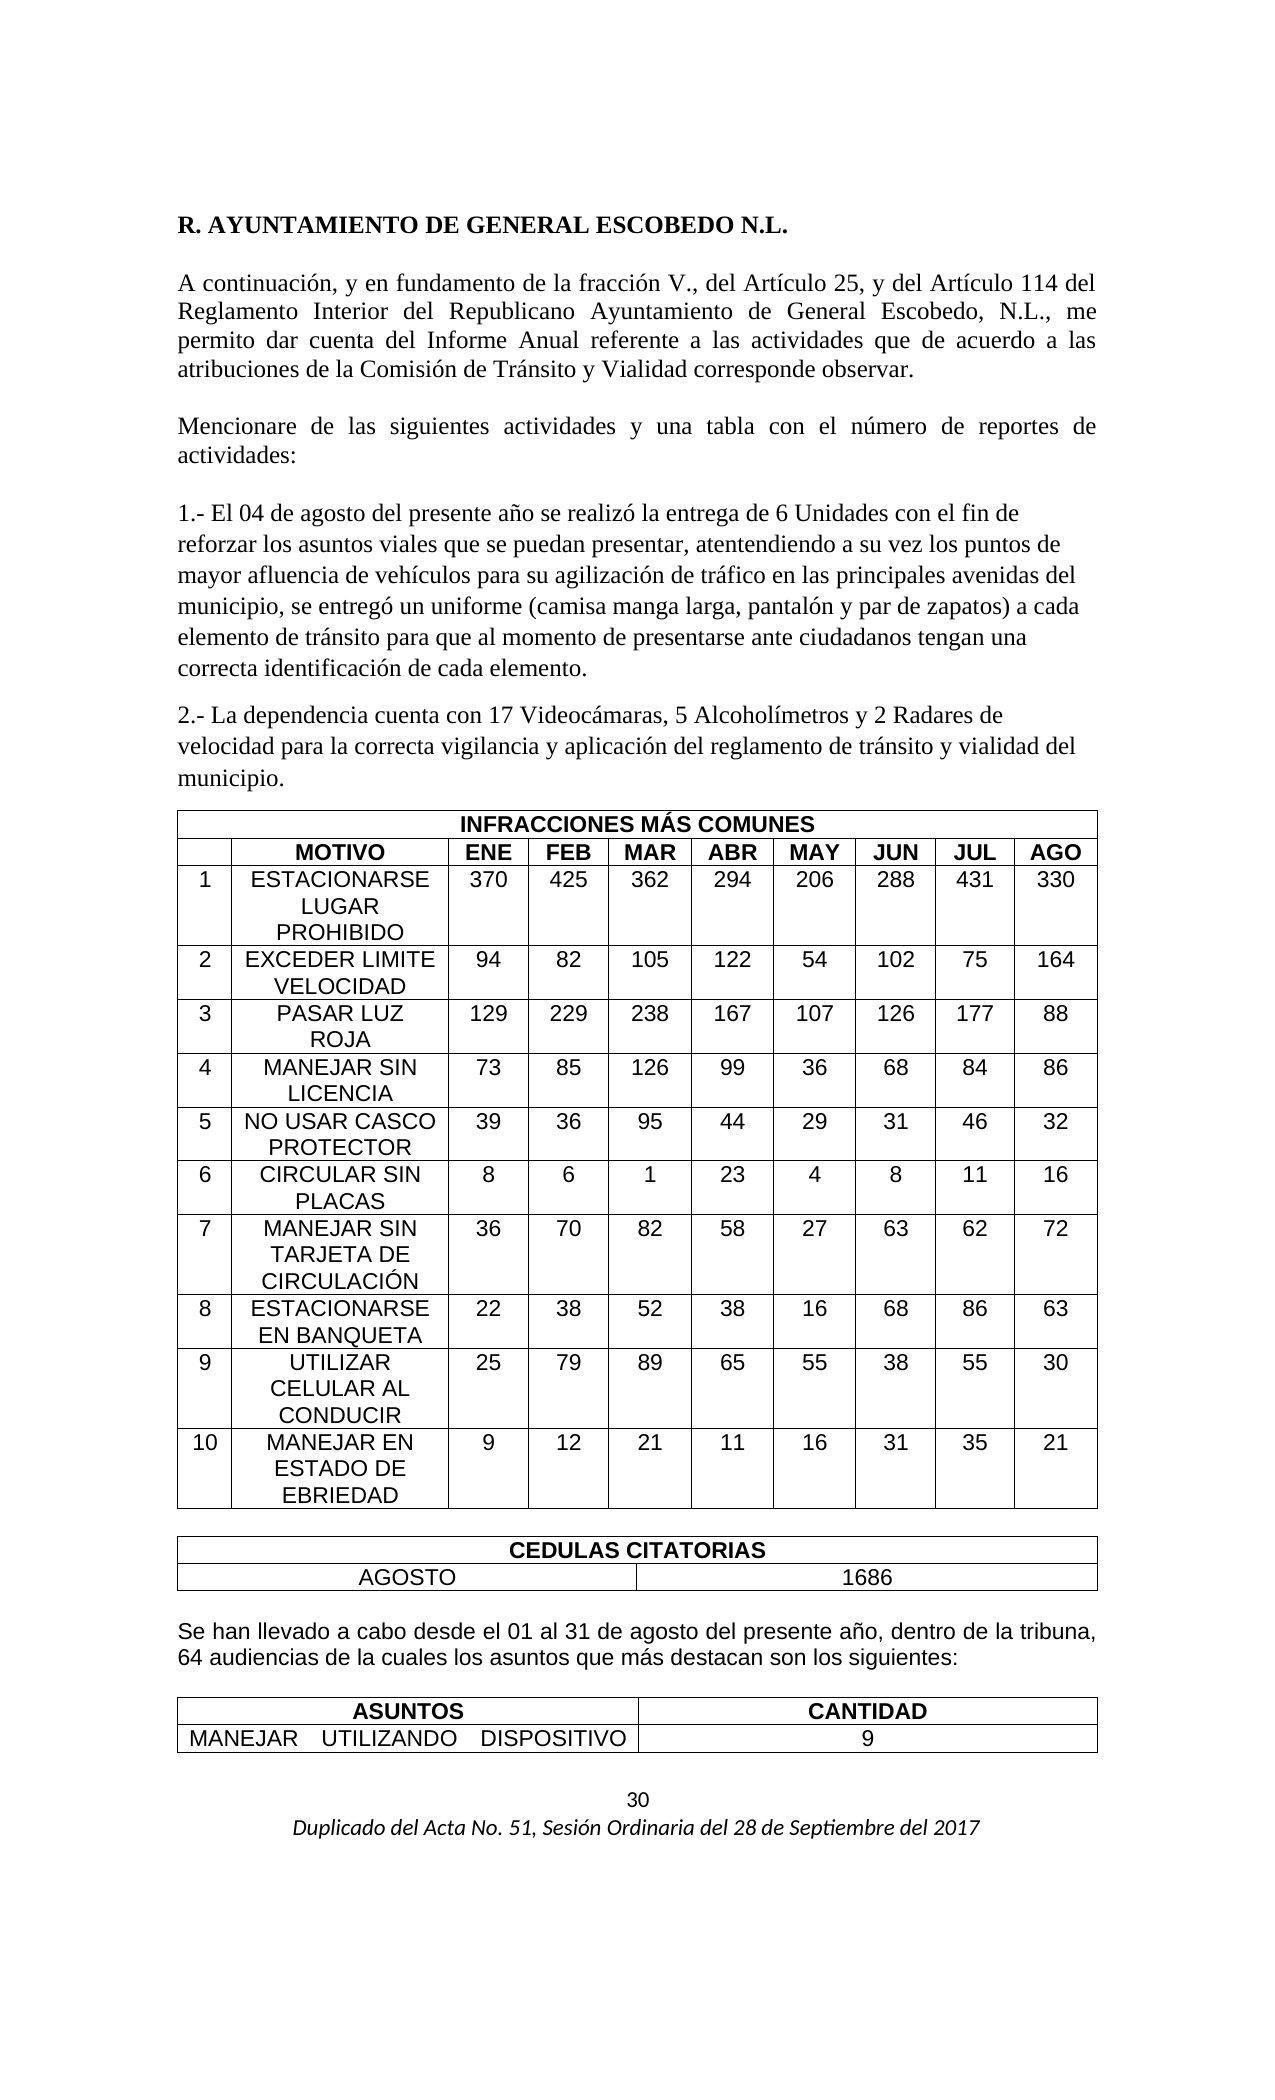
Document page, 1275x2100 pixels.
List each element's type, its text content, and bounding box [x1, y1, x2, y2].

table_cell 9 [178, 1349, 231, 1428]
table_cell MOTIVO [232, 839, 448, 865]
table_cell 84 [936, 1054, 1014, 1107]
table_cell 6 [529, 1161, 608, 1214]
table_cell 79 [529, 1349, 608, 1428]
table_cell 36 [774, 1054, 855, 1107]
table_cell 35 [936, 1429, 1014, 1508]
table_cell 3 [178, 1000, 231, 1053]
table_cell JUN [856, 839, 935, 865]
table_cell 294 [692, 866, 773, 945]
table_cell 1686 [637, 1564, 1097, 1590]
table_cell 30 [1015, 1349, 1097, 1428]
table_cell 126 [609, 1054, 691, 1107]
table_cell 22 [449, 1295, 528, 1348]
table_cell 238 [609, 1000, 691, 1053]
table_cell 25 [449, 1349, 528, 1428]
table_cell 126 [856, 1000, 935, 1053]
table_cell 72 [1015, 1215, 1097, 1294]
table_cell 107 [774, 1000, 855, 1053]
table_header CANTIDAD [639, 1698, 1097, 1724]
text Se han llevado a cabo desde el 01 al 31 de agosto del presente año, dentro de la tribuna, 64 audiencias de la cuales los asuntos que más destacan son los siguientes: [177, 1618, 1098, 1670]
table_cell 55 [774, 1349, 855, 1428]
table_cell 16 [774, 1295, 855, 1348]
table_cell 229 [529, 1000, 608, 1053]
table_header ASUNTOS [178, 1698, 638, 1724]
table_cell 288 [856, 866, 935, 945]
table_cell 86 [936, 1295, 1014, 1348]
table_cell UTILIZAR CELULAR AL CONDUCIR [232, 1349, 448, 1428]
table_cell 38 [529, 1295, 608, 1348]
table_cell 4 [774, 1161, 855, 1214]
table_cell NO USAR CASCO PROTECTOR [232, 1108, 448, 1160]
table_cell 88 [1015, 1000, 1097, 1053]
table_cell 11 [936, 1161, 1014, 1214]
table_cell 4 [178, 1054, 231, 1107]
table_cell MANEJAR SIN LICENCIA [232, 1054, 448, 1107]
table_cell 86 [1015, 1054, 1097, 1107]
table_cell 9 [639, 1725, 1097, 1752]
table_cell 31 [856, 1429, 935, 1508]
table_cell 70 [529, 1215, 608, 1294]
table_cell 23 [692, 1161, 773, 1214]
table_cell 36 [449, 1215, 528, 1294]
table_cell FEB [529, 839, 608, 865]
table_cell 58 [692, 1215, 773, 1294]
table_cell 9 [449, 1429, 528, 1508]
table_cell 63 [856, 1215, 935, 1294]
table_cell MANEJAR EN ESTADO DE EBRIEDAD [232, 1429, 448, 1508]
table_cell 38 [856, 1349, 935, 1428]
table_cell 27 [774, 1215, 855, 1294]
table_cell 6 [178, 1161, 231, 1214]
table_cell 164 [1015, 946, 1097, 999]
table_cell 46 [936, 1108, 1014, 1160]
table_cell 54 [774, 946, 855, 999]
table_cell MANEJAR SIN TARJETA DE CIRCULACIÓN [232, 1215, 448, 1294]
table_cell 29 [774, 1108, 855, 1160]
text 1.- El 04 de agosto del presente año se realizó la entrega de 6 Unidades con el fin de reforzar los asuntos viales que se puedan presentar, atentendiendo a su vez los puntos de mayor afluencia de vehículos para su agilización de tráfico en las principales avenidas del municipio, se entregó un uniforme (camisa manga larga, pantalón y par de zapatos) a cada elemento de tránsito para que al momento de presentarse ante ciudadanos tengan una correcta identificación de cada elemento. [177, 498, 1098, 682]
table_cell 206 [774, 866, 855, 945]
table_cell EXCEDER LIMITE VELOCIDAD [232, 946, 448, 999]
text R. AYUNTAMIENTO DE GENERAL ESCOBEDO N.L. [177, 210, 1098, 239]
table_cell 31 [856, 1108, 935, 1160]
table_cell ESTACIONARSE LUGAR PROHIBIDO [232, 866, 448, 945]
table_cell [178, 839, 231, 865]
table_cell 85 [529, 1054, 608, 1107]
table_cell 425 [529, 866, 608, 945]
table_cell 94 [449, 946, 528, 999]
table_cell 1 [609, 1161, 691, 1214]
table_cell 362 [609, 866, 691, 945]
table_cell ENE [449, 839, 528, 865]
table_cell 8 [449, 1161, 528, 1214]
table_cell 102 [856, 946, 935, 999]
table_cell 12 [529, 1429, 608, 1508]
text 2.- La dependencia cuenta con 17 Videocámaras, 5 Alcoholímetros y 2 Radares de velocidad para la correcta vigilancia y aplicación del reglamento de tránsito y vialidad del municipio. [177, 701, 1098, 791]
table_cell 8 [178, 1295, 231, 1348]
table_cell 16 [1015, 1161, 1097, 1214]
table_cell 21 [609, 1429, 691, 1508]
table_cell AGO [1015, 839, 1097, 865]
table_cell 63 [1015, 1295, 1097, 1348]
table_cell 44 [692, 1108, 773, 1160]
table_cell 122 [692, 946, 773, 999]
table_cell AGOSTO [178, 1564, 636, 1590]
table_cell 89 [609, 1349, 691, 1428]
table_cell 62 [936, 1215, 1014, 1294]
table_cell 2 [178, 946, 231, 999]
table_cell ESTACIONARSE EN BANQUETA [232, 1295, 448, 1348]
table_cell 167 [692, 1000, 773, 1053]
table_cell JUL [936, 839, 1014, 865]
table_cell 99 [692, 1054, 773, 1107]
table_cell 129 [449, 1000, 528, 1053]
table_header CEDULAS CITATORIAS [178, 1537, 1097, 1563]
table_cell 330 [1015, 866, 1097, 945]
table_cell 10 [178, 1429, 231, 1508]
table_cell 5 [178, 1108, 231, 1160]
table_cell 36 [529, 1108, 608, 1160]
table_cell ABR [692, 839, 773, 865]
table_cell MAY [774, 839, 855, 865]
table_cell 105 [609, 946, 691, 999]
table_cell 82 [529, 946, 608, 999]
table_cell 75 [936, 946, 1014, 999]
table_cell 11 [692, 1429, 773, 1508]
table_cell 73 [449, 1054, 528, 1107]
table_cell 68 [856, 1054, 935, 1107]
table_cell 16 [774, 1429, 855, 1508]
table_cell 431 [936, 866, 1014, 945]
table_cell 38 [692, 1295, 773, 1348]
text A continuación, y en fundamento de la fracción V., del Artículo 25, y del Artículo 114 del Reglamento Interior del Republicano Ayuntamiento de General Escobedo, N.L., me permito dar cuenta del Informe Anual referente a las actividades que de acuerdo a las atribuciones de la Comisión de Tránsito y Vialidad corresponde observar. [177, 268, 1098, 383]
table_cell 65 [692, 1349, 773, 1428]
table_cell 68 [856, 1295, 935, 1348]
table_cell 52 [609, 1295, 691, 1348]
table_header INFRACCIONES MÁS COMUNES [178, 811, 1097, 838]
table_cell 370 [449, 866, 528, 945]
table_cell MAR [609, 839, 691, 865]
table_cell 8 [856, 1161, 935, 1214]
table_cell CIRCULAR SIN PLACAS [232, 1161, 448, 1214]
table_cell PASAR LUZ ROJA [232, 1000, 448, 1053]
table_cell 1 [178, 866, 231, 945]
table_cell 177 [936, 1000, 1014, 1053]
table_cell 21 [1015, 1429, 1097, 1508]
table_cell 32 [1015, 1108, 1097, 1160]
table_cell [178, 1725, 638, 1752]
text Mencionare de las siguientes actividades y una tabla con el número de reportes de actividades: [177, 411, 1098, 469]
table_cell 39 [449, 1108, 528, 1160]
table_cell 82 [609, 1215, 691, 1294]
table_cell 7 [178, 1215, 231, 1294]
table_cell 55 [936, 1349, 1014, 1428]
table_cell 95 [609, 1108, 691, 1160]
